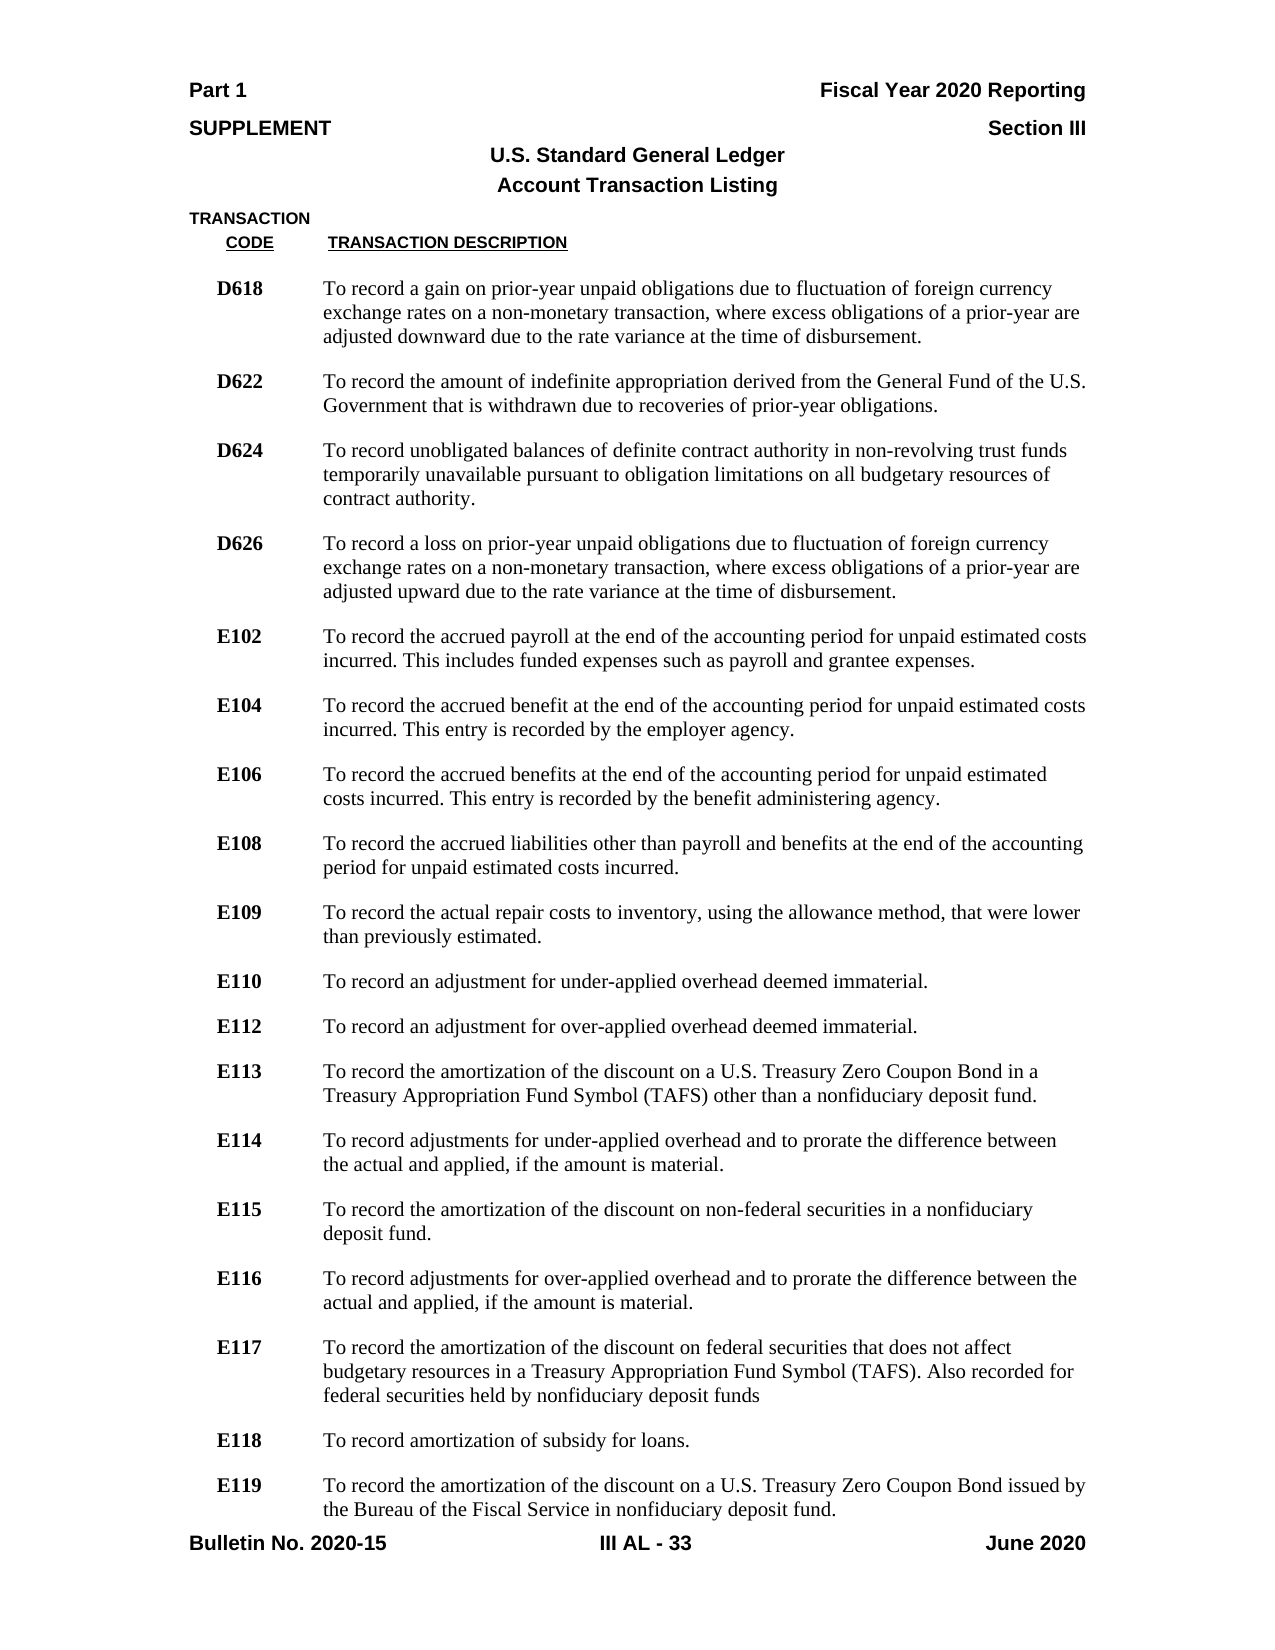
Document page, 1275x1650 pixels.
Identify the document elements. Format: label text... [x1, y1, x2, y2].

text E115 To record the amortization of the discount on non-federal securities in a nonfiduciary deposit fund. [217, 1197, 1087, 1245]
text D618 To record a gain on prior-year unpaid obligations due to fluctuation of foreign currency exchange rates on a non-monetary transaction, where excess obligations of a prior-year are adjusted downward due to the rate variance at the time of disbursement. [217, 276, 1087, 348]
text E104 To record the accrued benefit at the end of the accounting period for unpaid estimated costs incurred. This entry is recorded by the employer agency. [217, 693, 1087, 741]
text E108 To record the accrued liabilities other than payroll and benefits at the end of the accounting period for unpaid estimated costs incurred. [217, 831, 1087, 879]
text E114 To record adjustments for under-applied overhead and to prorate the difference between the actual and applied, if the amount is material. [217, 1128, 1087, 1176]
text E109 To record the actual repair costs to inventory, using the allowance method, that were lower than previously estimated. [217, 900, 1087, 948]
text D624 To record unobligated balances of definite contract authority in non-revolving trust funds temporarily unavailable pursuant to obligation limitations on all budgetary resources of contract authority. [217, 438, 1087, 510]
text E118 To record amortization of subsidy for loans. [217, 1428, 1087, 1452]
text E112 To record an adjustment for over-applied overhead deemed immaterial. [217, 1014, 1087, 1038]
text E119 To record the amortization of the discount on a U.S. Treasury Zero Coupon Bond issued by the Bureau of the Fiscal Service in nonfiduciary deposit fund. [217, 1472, 1087, 1521]
text E102 To record the accrued payroll at the end of the accounting period for unpaid estimated costs incurred. This includes funded expenses such as payroll and grantee expenses. [217, 624, 1087, 672]
text E110 To record an adjustment for under-applied overhead deemed immaterial. [217, 969, 1087, 993]
text E113 To record the amortization of the discount on a U.S. Treasury Zero Coupon Bond in a Treasury Appropriation Fund Symbol (TAFS) other than a nonfiduciary deposit fund. [217, 1059, 1087, 1107]
text E117 To record the amortization of the discount on federal securities that does not affect budgetary resources in a Treasury Appropriation Fund Symbol (TAFS). Also recorded for federal securities held by nonfiduciary deposit funds [217, 1334, 1087, 1407]
text D622 To record the amount of indefinite appropriation derived from the General Fund of the U.S. Government that is withdrawn due to recoveries of prior-year obligations. [217, 369, 1087, 417]
text E116 To record adjustments for over-applied overhead and to prorate the difference between the actual and applied, if the amount is material. [217, 1266, 1087, 1314]
text D626 To record a loss on prior-year unpaid obligations due to fluctuation of foreign currency exchange rates on a non-monetary transaction, where excess obligations of a prior-year are adjusted upward due to the rate variance at the time of disbursement. [217, 531, 1087, 603]
text E106 To record the accrued benefits at the end of the accounting period for unpaid estimated costs incurred. This entry is recorded by the benefit administering agency. [217, 762, 1087, 810]
